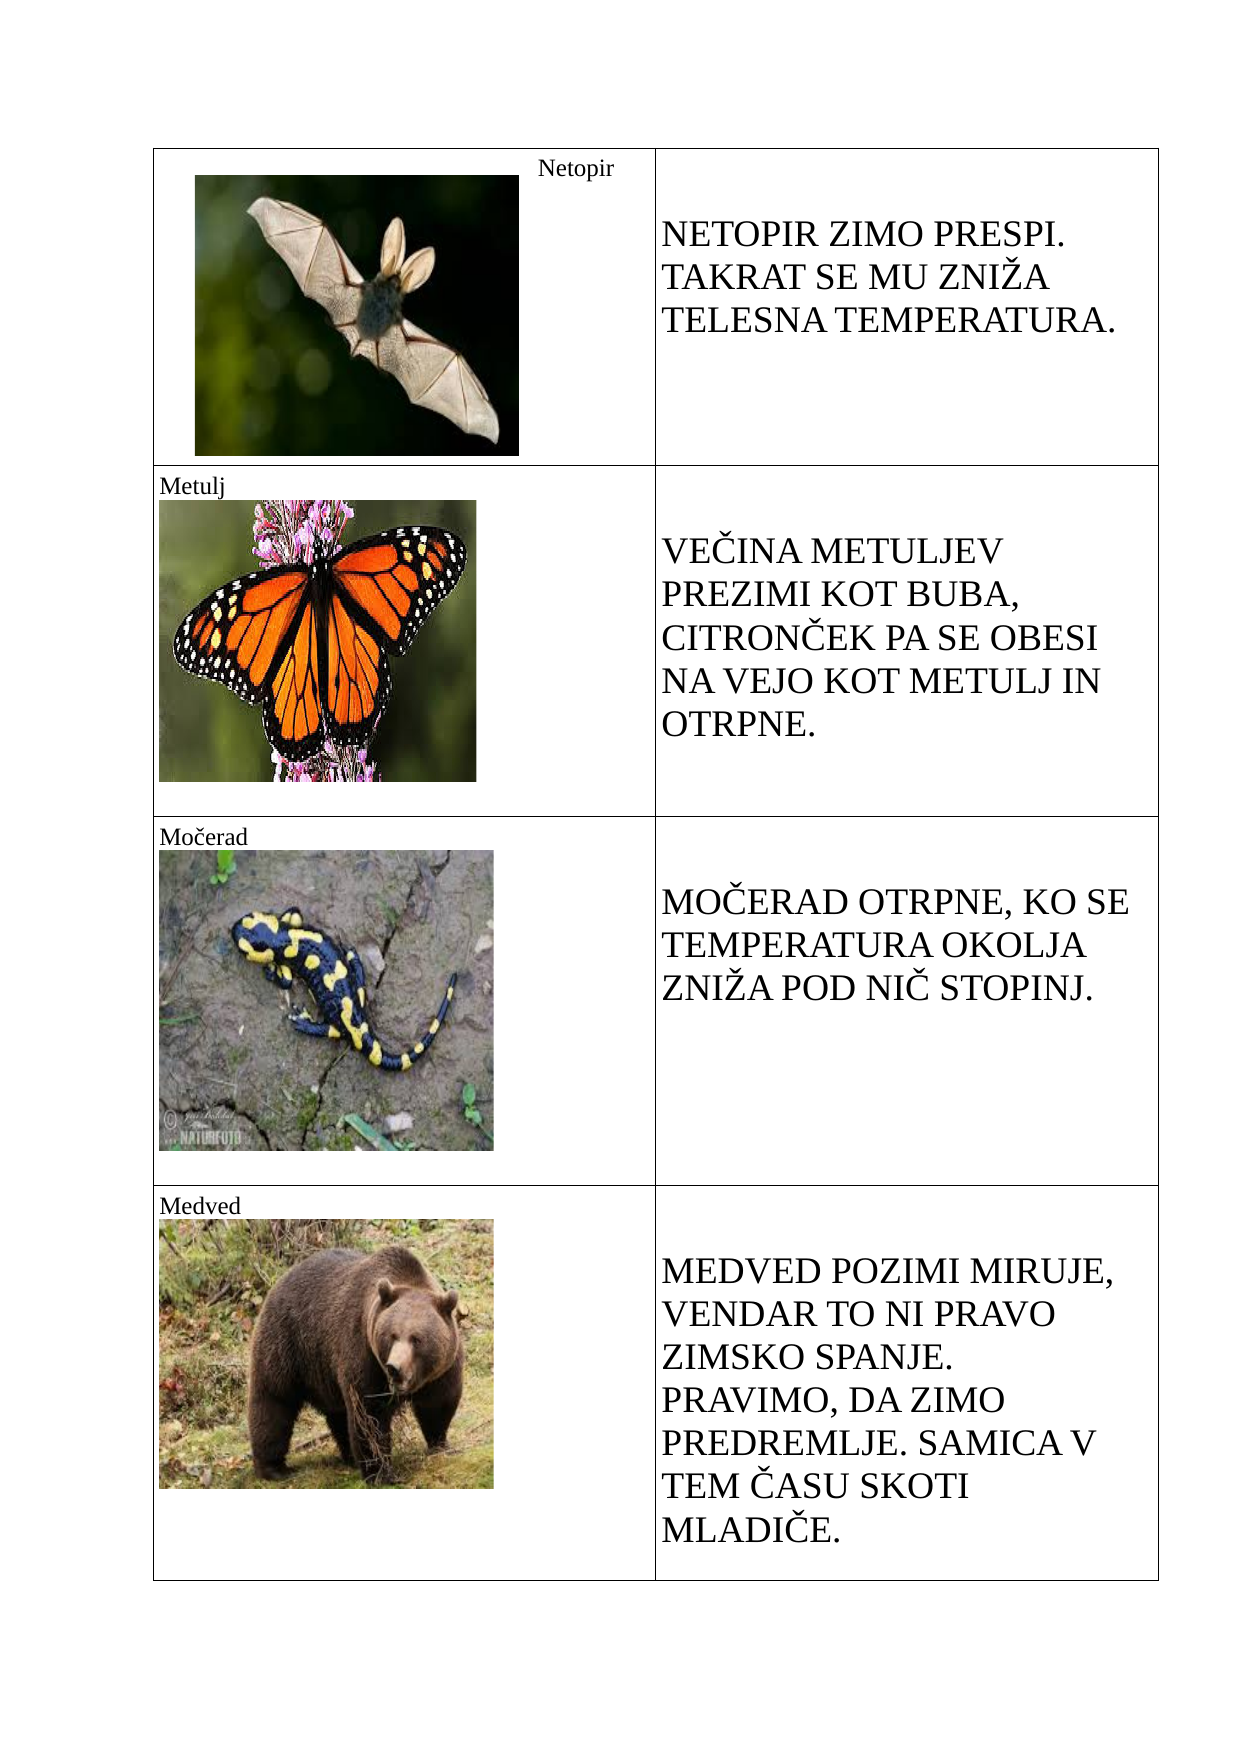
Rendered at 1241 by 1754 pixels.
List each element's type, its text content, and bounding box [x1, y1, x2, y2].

picture [194, 175, 519, 456]
table_cell MEDVED POZIMI MIRUJE, VENDAR TO NI PRAVO ZIMSKO SPANJE. PRAVIMO, DA ZIMO PREDREMLJE. SAMICA V TEM ČASU SKOTI MLADIČE. [656, 1186, 1158, 1580]
table_cell Medved [154, 1186, 655, 1580]
picture [159, 500, 477, 782]
picture [159, 850, 494, 1151]
table_cell Močerad [154, 817, 655, 1185]
picture [159, 1219, 494, 1489]
table_cell Netopir [154, 149, 655, 465]
table_cell NETOPIR ZIMO PRESPI. TAKRAT SE MU ZNIŽA TELESNA TEMPERATURA. [656, 149, 1158, 465]
table_cell VEČINA METULJEV PREZIMI KOT BUBA, CITRONČEK PA SE OBESI NA VEJO KOT METULJ IN OTRPNE. [656, 466, 1158, 816]
table_cell Metulj [154, 466, 655, 816]
table_cell MOČERAD OTRPNE, KO SE TEMPERATURA OKOLJA ZNIŽA POD NIČ STOPINJ. [656, 817, 1158, 1185]
